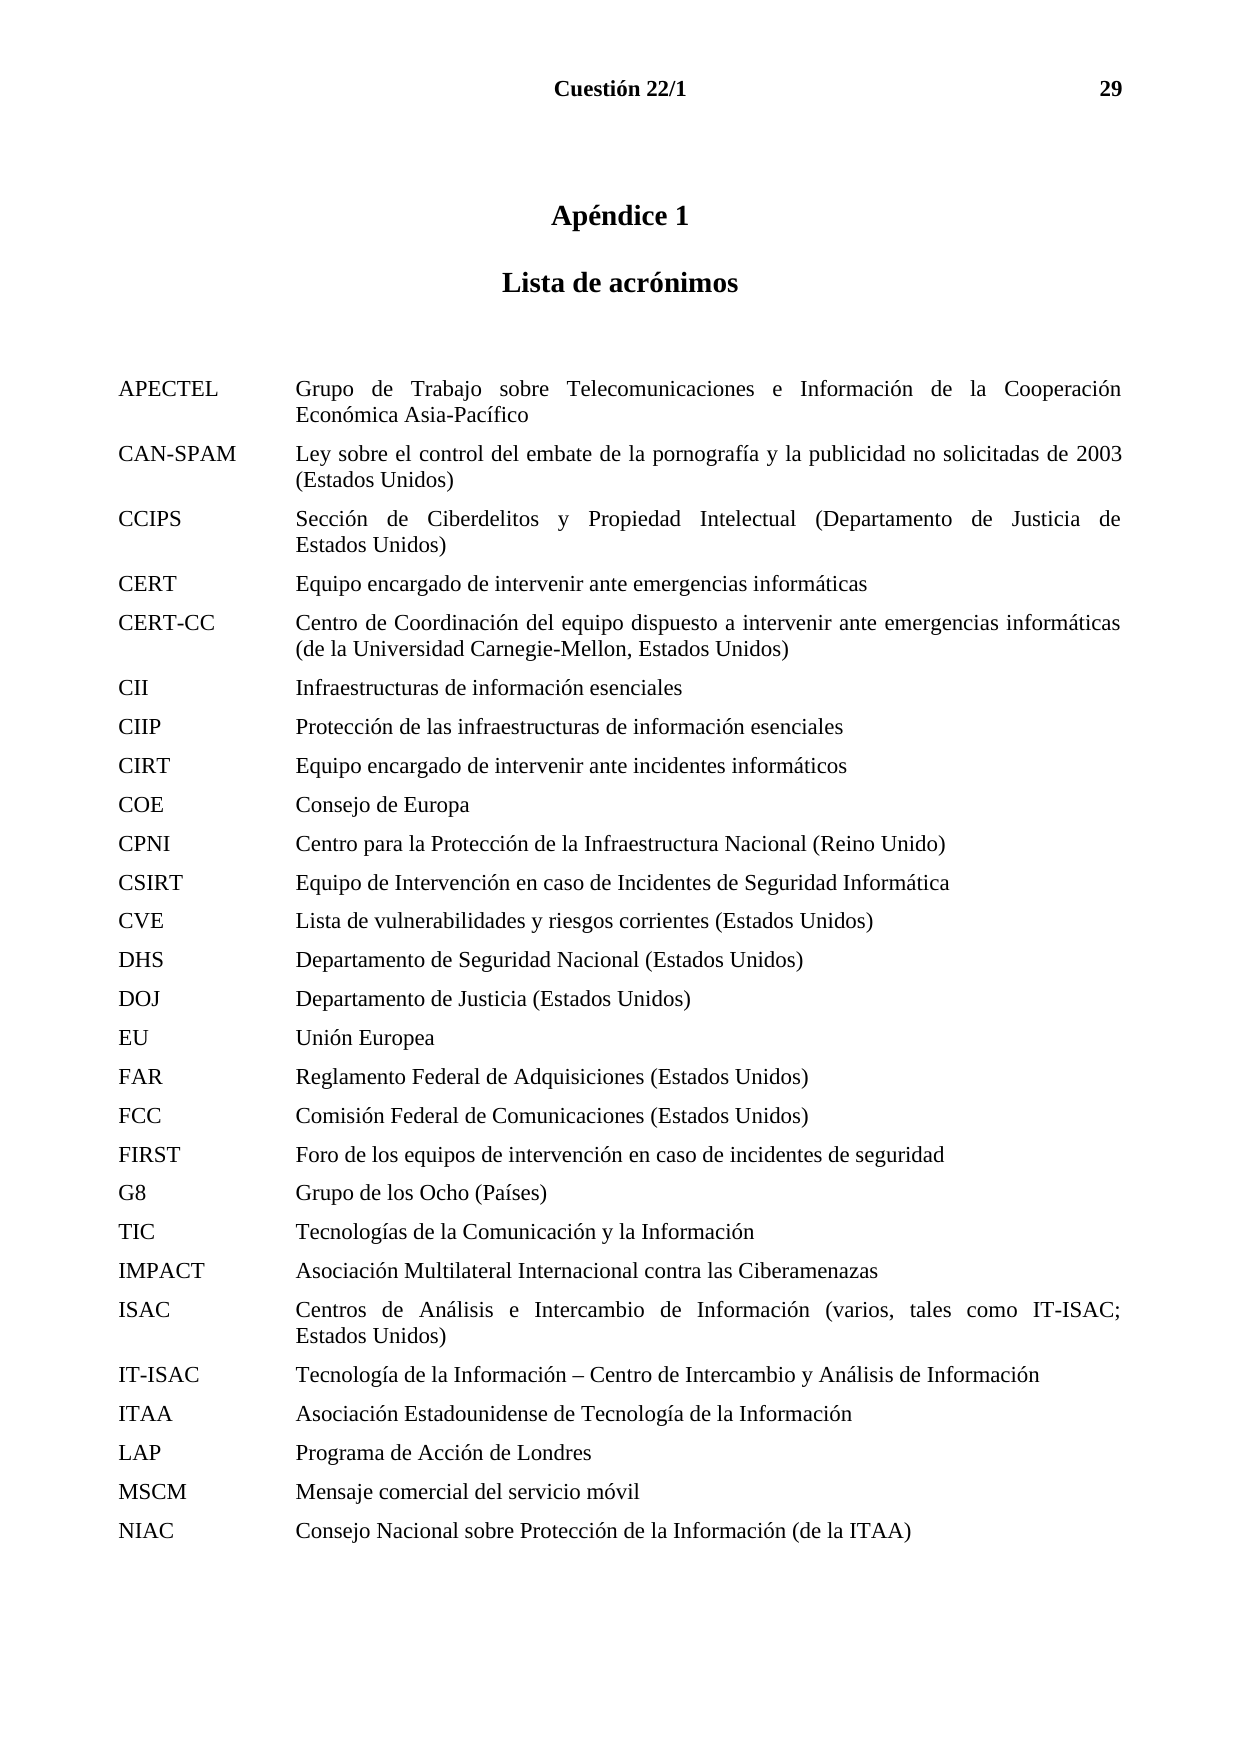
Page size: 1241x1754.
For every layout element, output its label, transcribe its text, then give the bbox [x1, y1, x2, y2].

text DHS Departamento de Seguridad Nacional (Estados Unidos) [118, 946, 1122, 973]
text EU Unión Europea [118, 1024, 1122, 1050]
text CVE Lista de vulnerabilidades y riesgos corrientes (Estados Unidos) [118, 907, 1122, 934]
text MSCM Mensaje comercial del servicio móvil [118, 1478, 1122, 1504]
text ISAC Centros de Análisis e Intercambio de Información (varios, tales como IT-ISAC; Estados Unidos) [118, 1296, 1122, 1349]
text FIRST Foro de los equipos de intervención en caso de incidentes de seguridad [118, 1141, 1122, 1167]
text CERT-CC Centro de Coordinación del equipo dispuesto a intervenir ante emergencias informáticas (de la Universidad Carnegie-Mellon, Estados Unidos) [118, 609, 1122, 662]
text CAN-SPAM Ley sobre el control del embate de la pornografía y la publicidad no solicitadas de 2003 (Estados Unidos) [118, 440, 1122, 493]
title Apéndice 1 Lista de acrónimos [118, 198, 1122, 298]
text NIAC Consejo Nacional sobre Protección de la Información (de la ITAA) [118, 1517, 1122, 1543]
text CIIP Protección de las infraestructuras de información esenciales [118, 713, 1122, 739]
text TIC Tecnologías de la Comunicación y la Información [118, 1218, 1122, 1245]
text CERT Equipo encargado de intervenir ante emergencias informáticas [118, 570, 1122, 597]
text COE Consejo de Europa [118, 791, 1122, 817]
text IT-ISAC Tecnología de la Información – Centro de Intercambio y Análisis de Información [118, 1361, 1122, 1388]
text FCC Comisión Federal de Comunicaciones (Estados Unidos) [118, 1102, 1122, 1128]
text CCIPS Sección de Ciberdelitos y Propiedad Intelectual (Departamento de Justicia de Estados Unidos) [118, 505, 1122, 558]
text FAR Reglamento Federal de Adquisiciones (Estados Unidos) [118, 1063, 1122, 1089]
text DOJ Departamento de Justicia (Estados Unidos) [118, 985, 1122, 1012]
text ITAA Asociación Estadounidense de Tecnología de la Información [118, 1400, 1122, 1426]
text IMPACT Asociación Multilateral Internacional contra las Ciberamenazas [118, 1257, 1122, 1283]
text CSIRT Equipo de Intervención en caso de Incidentes de Seguridad Informática [118, 869, 1122, 895]
text CIRT Equipo encargado de intervenir ante incidentes informáticos [118, 752, 1122, 778]
text CPNI Centro para la Protección de la Infraestructura Nacional (Reino Unido) [118, 830, 1122, 856]
text LAP Programa de Acción de Londres [118, 1439, 1122, 1465]
text G8 Grupo de los Ocho (Países) [118, 1179, 1122, 1206]
title APECTEL Grupo de Trabajo sobre Telecomunicaciones e Información de la Cooperación Económica Asia-Pacífico [118, 375, 1122, 427]
text CII Infraestructuras de información esenciales [118, 674, 1122, 701]
